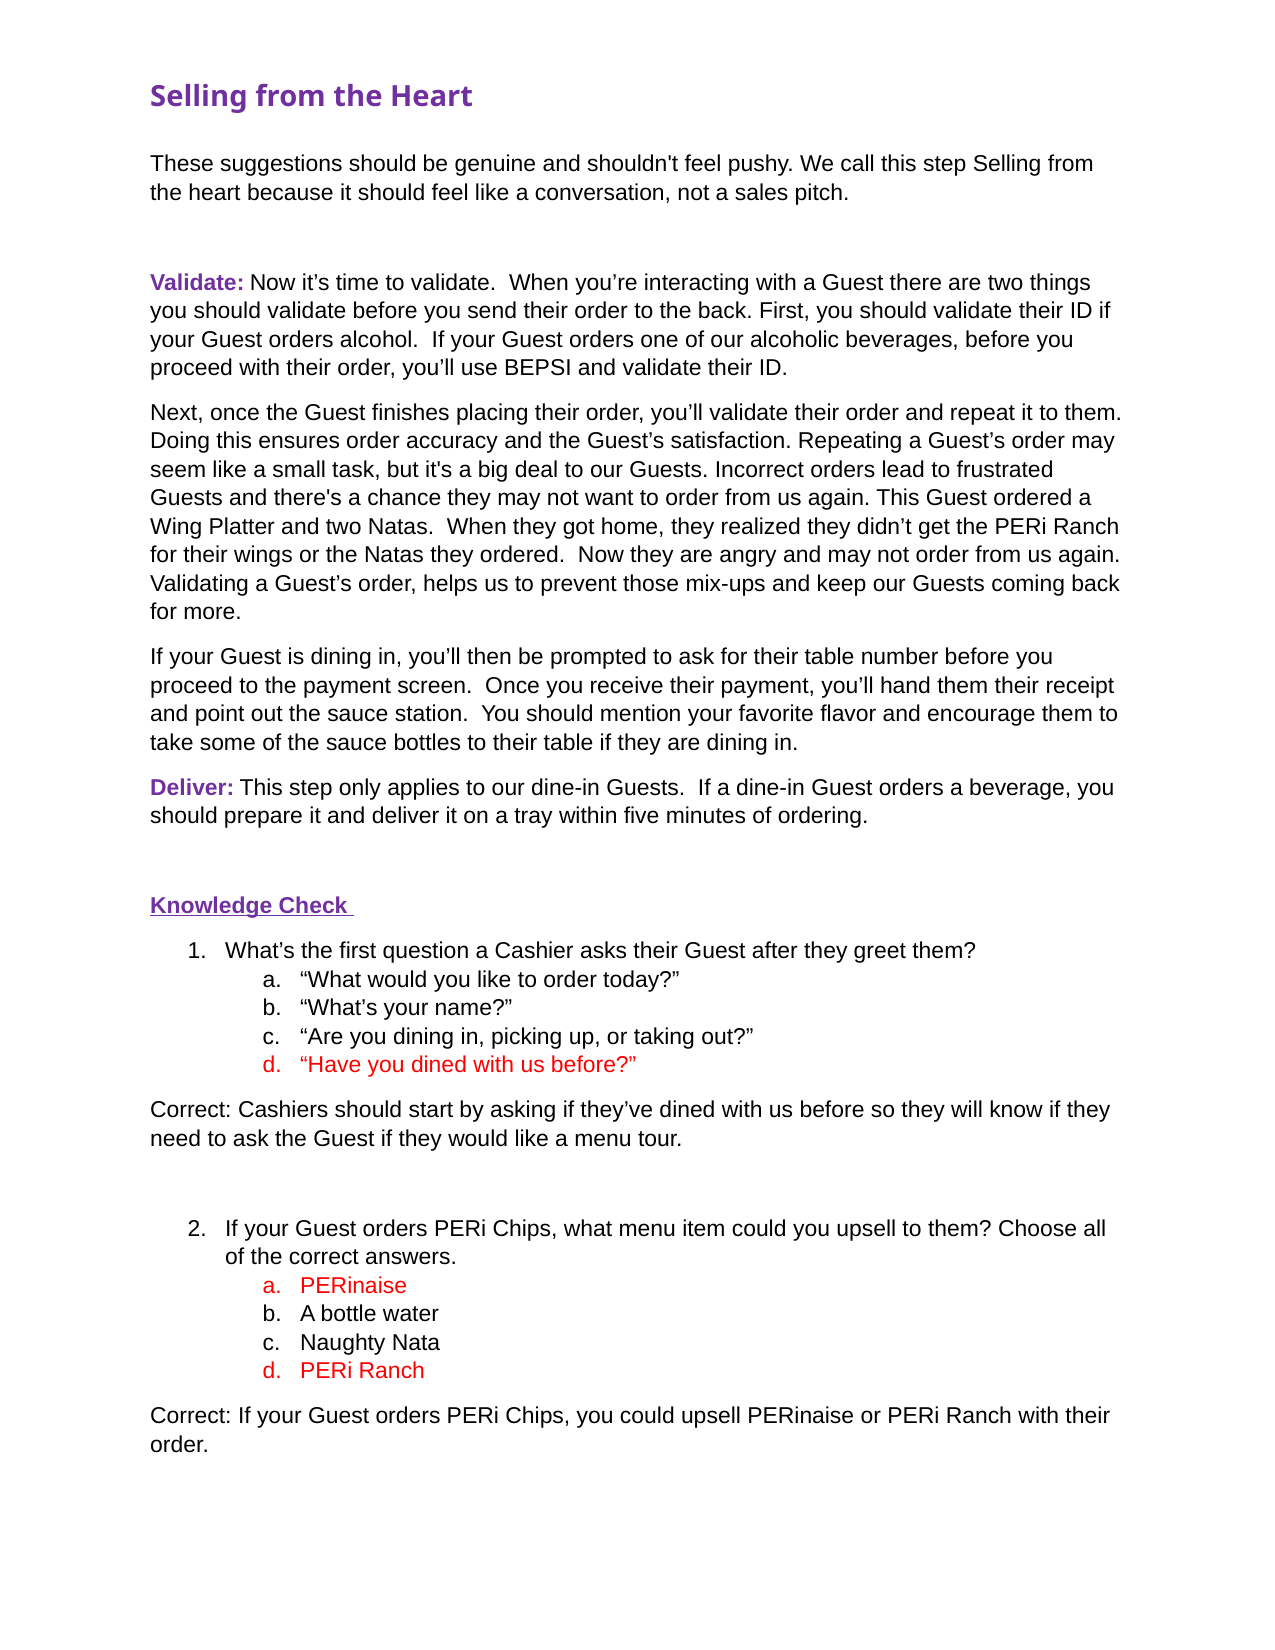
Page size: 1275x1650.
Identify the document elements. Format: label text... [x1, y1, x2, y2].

list “What’s your name?” [262, 994, 1125, 1021]
list “Have you dined with us before?” [262, 1051, 1125, 1077]
text Knowledge Check [150, 892, 1125, 919]
text If your Guest is dining in, you’ll then be prompted to ask for their table number before you proceed to the payment screen. Once you receive their payment, you’ll hand them their receipt and point out the sauce station. You should mention your favorite flavor and encourage them to take some of the sauce bottles to their table if they are dining in. [150, 643, 1125, 755]
list “What would you like to order today?” [262, 966, 1125, 992]
list PERi Ranch [262, 1357, 1125, 1383]
list “Are you dining in, picking up, or taking out?” [262, 1023, 1125, 1049]
list PERinaise [262, 1272, 1125, 1298]
list If your Guest orders PERi Chips, what menu item could you upsell to them? Choose all of the correct answers. [187, 1215, 1125, 1270]
list What’s the first question a Cashier asks their Guest after they greet them? [187, 937, 1125, 964]
list A bottle water [262, 1300, 1125, 1327]
text Deliver: This step only applies to our dine-in Guests. If a dine-in Guest orders a beverage, you should prepare it and deliver it on a tray within five minutes of ordering. [150, 774, 1125, 828]
text Next, once the Guest finishes placing their order, you’ll validate their order and repeat it to them. Doing this ensures order accuracy and the Guest’s satisfaction. Repeating a Guest’s order may seem like a small task, but it's a big deal to our Guests. Incorrect orders lead to frustrated Guests and there's a chance they may not want to order from us again. This Guest ordered a Wing Platter and two Natas. When they got home, they realized they didn’t get the PERi Ranch for their wings or the Natas they ordered. Now they are angry and may not order from us again. Validating a Guest’s order, helps us to prevent those mix-ups and keep our Guests coming back for more. [150, 399, 1125, 624]
list Naughty Nata [262, 1329, 1125, 1355]
text Validate: Now it’s time to validate. When you’re interacting with a Guest there are two things you should validate before you send their order to the back. First, you should validate their ID if your Guest orders alcohol. If your Guest orders one of our alcoholic beverages, before you proceed with their order, you’ll use BEPSI and validate their ID. [150, 269, 1125, 380]
text Correct: If your Guest orders PERi Chips, you could upsell PERinaise or PERi Ranch with their order. [150, 1402, 1125, 1457]
text These suggestions should be genuine and shouldn't feel pushy. We call this step Selling from the heart because it should feel like a conversation, not a sales pitch. [150, 150, 1125, 205]
text Correct: Cashiers should start by asking if they’ve dined with us before so they will know if they need to ask the Guest if they would like a menu tour. [150, 1096, 1125, 1151]
